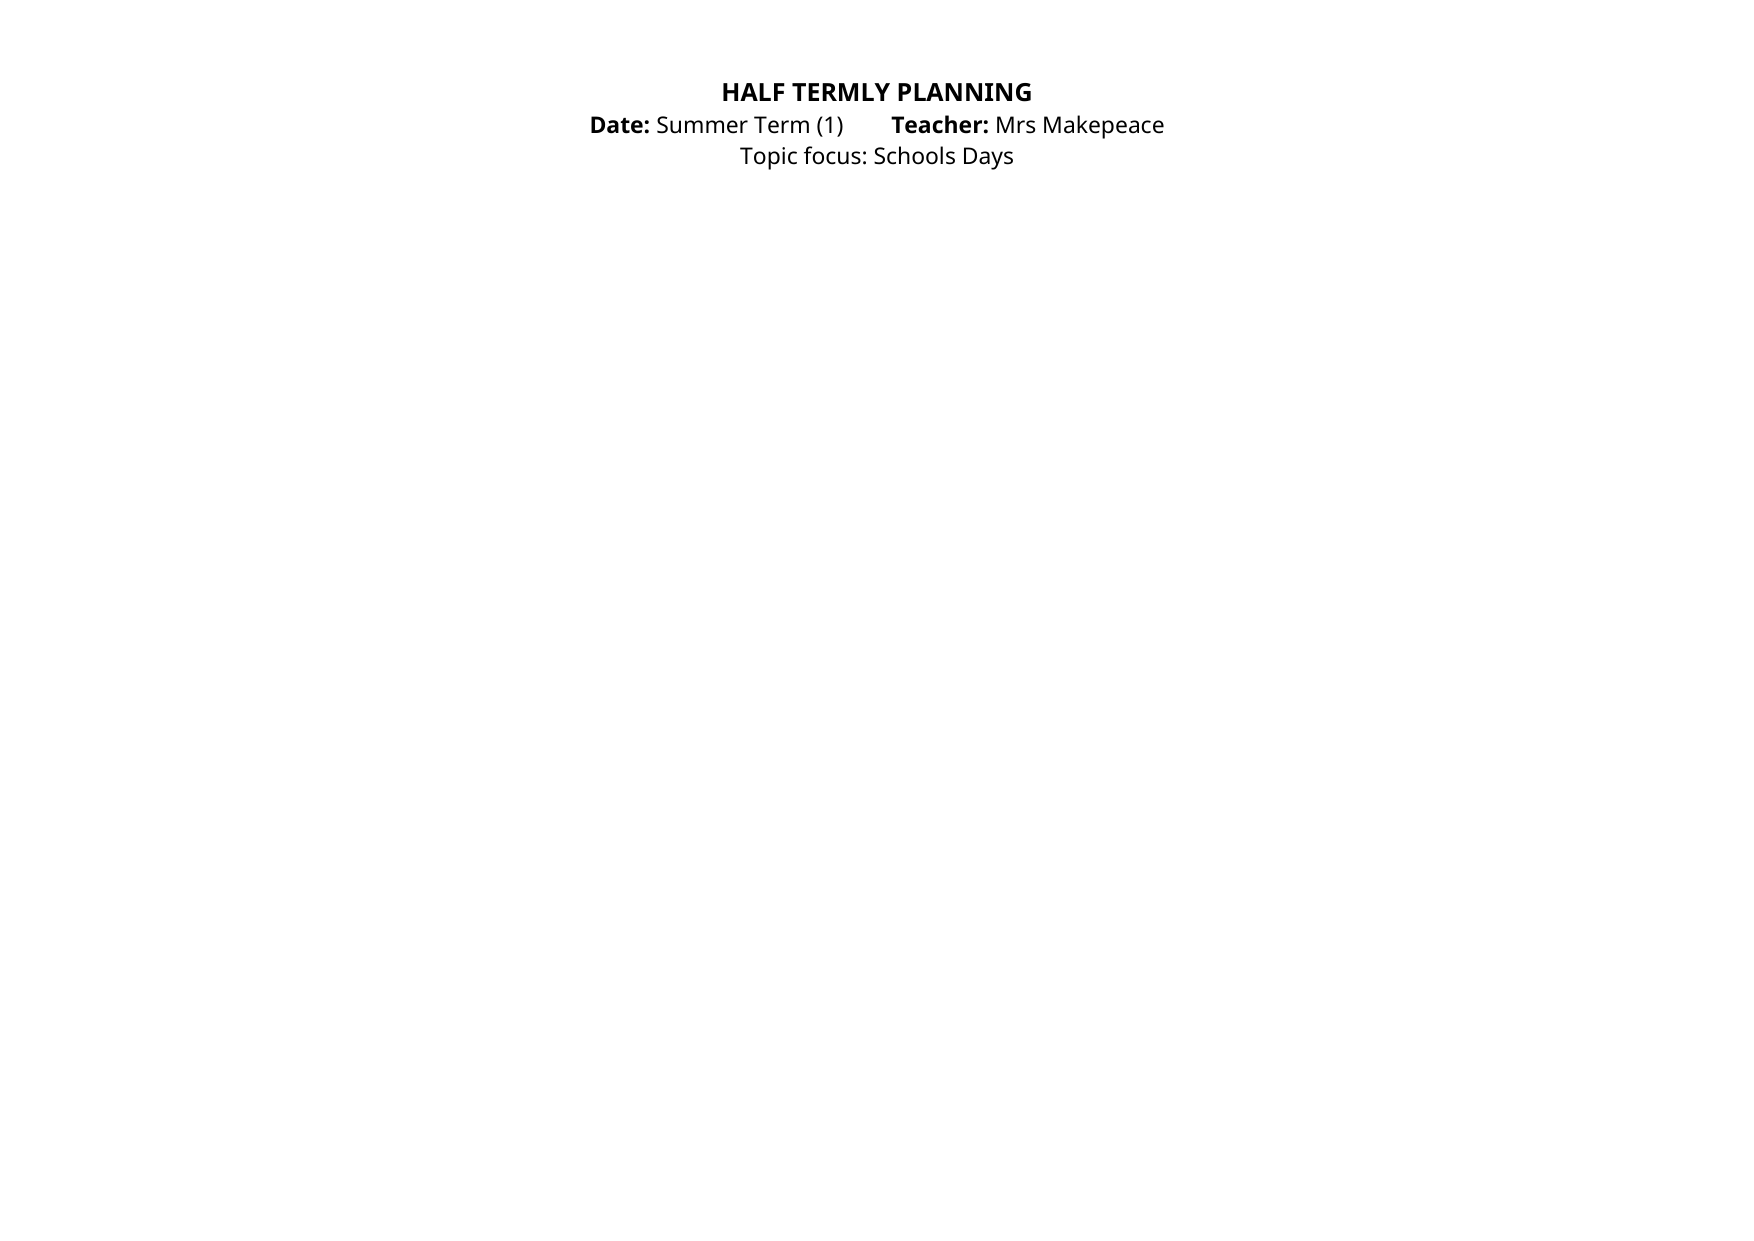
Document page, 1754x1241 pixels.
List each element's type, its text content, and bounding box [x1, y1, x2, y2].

text Date: Summer Term (1) Teacher: Mrs Makepeace [75, 109, 1679, 140]
text Topic focus: Schools Days [75, 140, 1679, 172]
